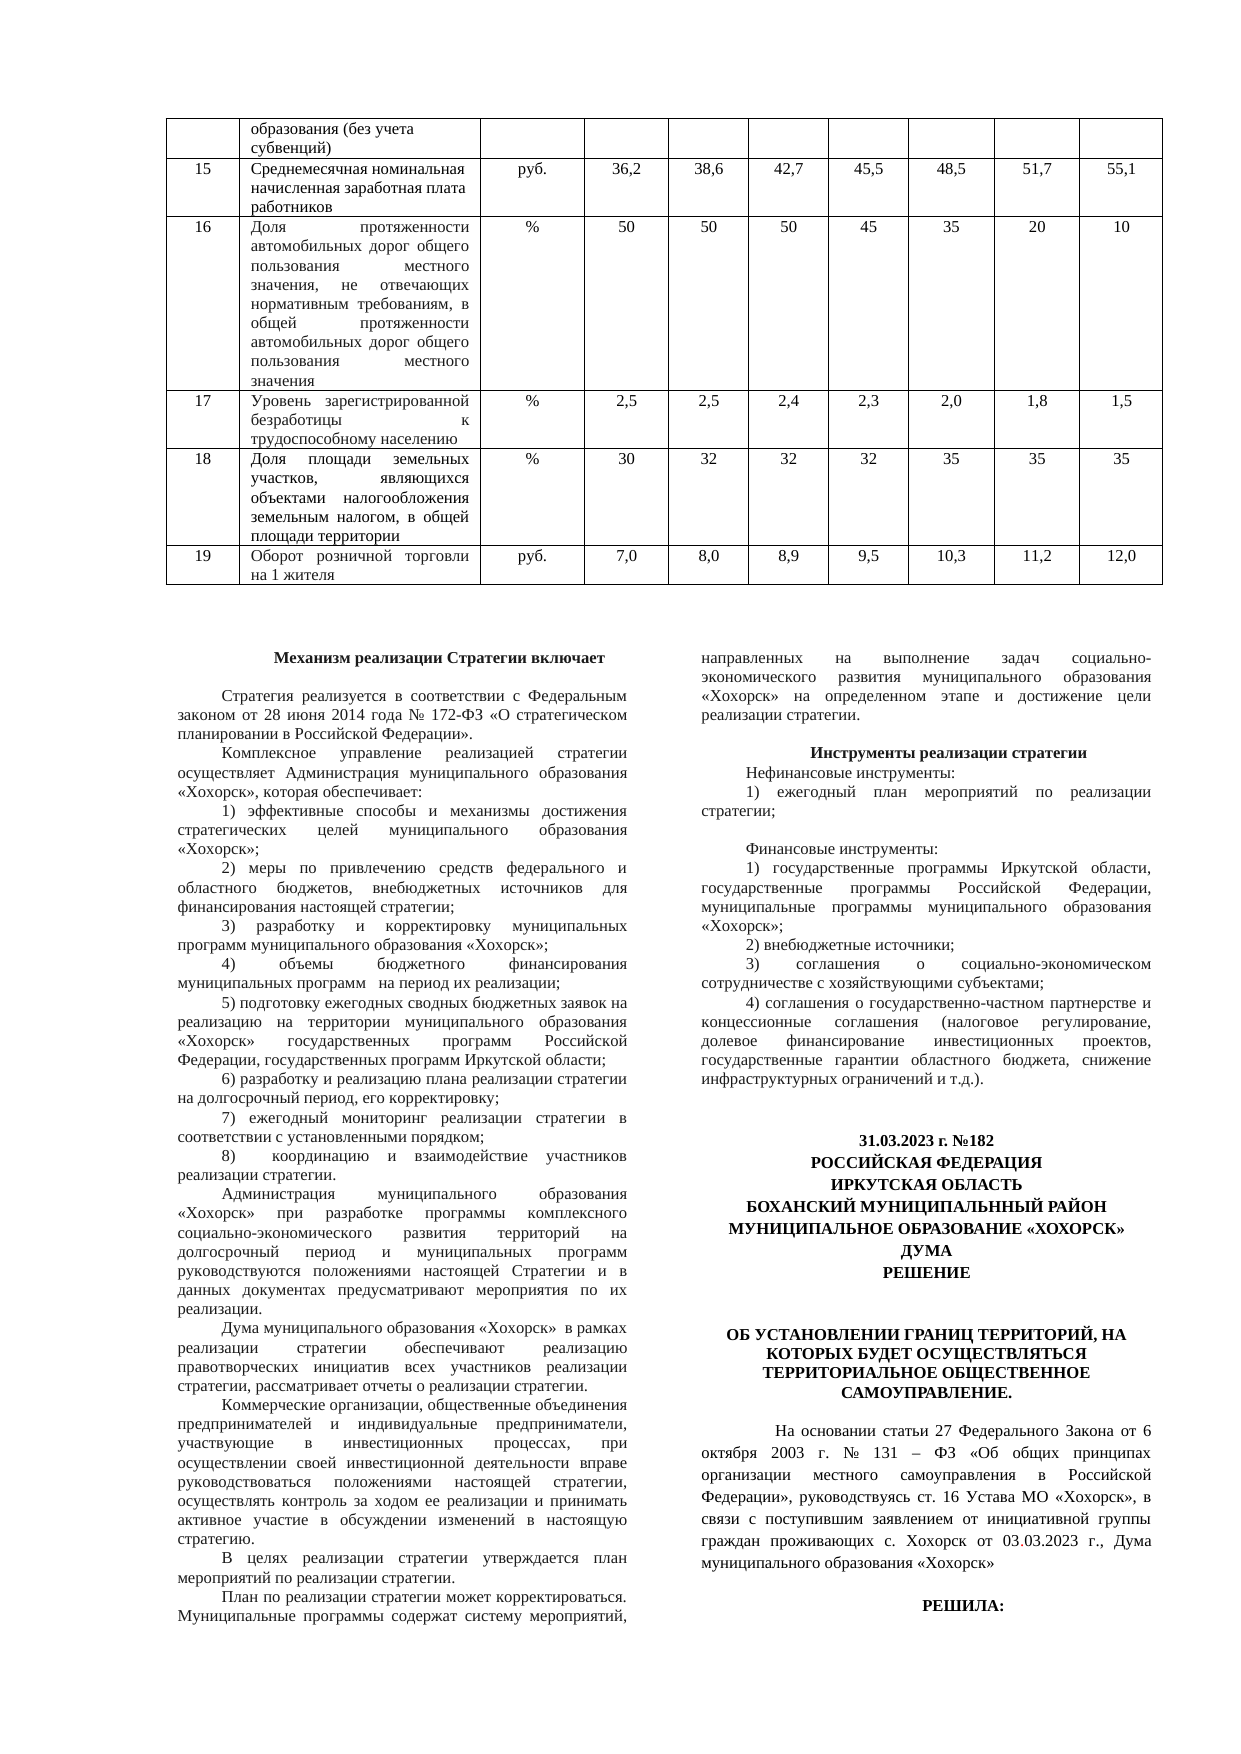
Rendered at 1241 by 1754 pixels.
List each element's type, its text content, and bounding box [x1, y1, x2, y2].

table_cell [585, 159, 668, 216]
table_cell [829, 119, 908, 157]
text РЕШИЛА: [701, 1595, 1152, 1614]
text Стратегия реализуется в соответствии с Федеральным законом от 28 июня 2014 года № 172-ФЗ «О стратегическом планировании в Российской Федерации». [177, 686, 627, 743]
text План по реализации стратегии может корректироваться. Муниципальные программы содержат систему мероприятий, направленных на выполнение задач социально-экономического развития муниципального образования «Хохорск» на определенном этапе и достижение цели реализации стратегии. [701, 647, 1152, 724]
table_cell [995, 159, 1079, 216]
text 31.03.2023 г. №182 [701, 1131, 1152, 1150]
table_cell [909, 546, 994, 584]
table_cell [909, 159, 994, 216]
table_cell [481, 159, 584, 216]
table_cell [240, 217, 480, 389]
text 1) государственные программы Иркутской области, государственные программы Российской Федерации, муниципальные программы муниципального образования «Хохорск»; [701, 858, 1152, 935]
text 1) эффективные способы и механизмы достижения стратегических целей муниципального образования «Хохорск»; [177, 801, 627, 858]
text Дума муниципального образования «Хохорск» в рамках реализации стратегии обеспечивают реализацию правотворческих инициатив всех участников реализации стратегии, рассматривает отчеты о реализации стратегии. [177, 1318, 627, 1395]
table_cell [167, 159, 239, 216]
text Администрация муниципального образования «Хохорск» при разработке программы комплексного социально-экономического развития территорий на долгосрочный период и муниципальных программ руководствуются положениями настоящей Стратегии и в данных документах предусматривают мероприятия по их реализации. [177, 1184, 627, 1318]
text РОССИЙСКАЯ ФЕДЕРАЦИЯ [701, 1153, 1152, 1172]
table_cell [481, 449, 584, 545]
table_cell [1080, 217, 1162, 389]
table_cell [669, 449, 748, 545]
text 3) соглашения о социально-экономическом сотрудничестве c хозяйствующими субъектами; [701, 954, 1152, 992]
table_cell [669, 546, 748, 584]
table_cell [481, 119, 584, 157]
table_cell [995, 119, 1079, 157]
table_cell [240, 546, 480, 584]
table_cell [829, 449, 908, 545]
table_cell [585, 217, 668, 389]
text 4) объемы бюджетного финансирования муниципальных программ на период их реализации; [177, 954, 627, 992]
text РЕШЕНИЕ [701, 1263, 1152, 1282]
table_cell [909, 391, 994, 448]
text 6) разработку и реализацию плана реализации стратегии на долгосрочный период, его корректировку; [177, 1069, 627, 1107]
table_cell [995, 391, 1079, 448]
text Коммерческие организации, общественные объединения предпринимателей и индивидуальные предприниматели, участвующие в инвестиционных процессах, при осуществлении своей инвестиционной деятельности вправе руководствоваться положениями настоящей стратегии, осуществлять контроль за ходом ее реализации и принимать активное участие в обсуждении изменений в настоящую стратегию. [177, 1395, 627, 1548]
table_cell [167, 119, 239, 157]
text Финансовые инструменты: [701, 839, 1152, 858]
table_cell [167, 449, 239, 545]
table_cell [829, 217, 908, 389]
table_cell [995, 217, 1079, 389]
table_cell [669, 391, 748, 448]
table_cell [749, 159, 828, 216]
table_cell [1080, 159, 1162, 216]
text БОХАНСКИЙ МУНИЦИПАЛЬННЫЙ РАЙОН [701, 1197, 1152, 1216]
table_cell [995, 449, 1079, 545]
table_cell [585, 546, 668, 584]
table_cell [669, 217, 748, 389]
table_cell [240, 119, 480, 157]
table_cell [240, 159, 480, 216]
text ДУМА [701, 1241, 1152, 1260]
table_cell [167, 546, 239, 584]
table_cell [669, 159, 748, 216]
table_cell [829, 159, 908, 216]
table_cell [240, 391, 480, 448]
text ОБ УСТАНОВЛЕНИИ ГРАНИЦ ТЕРРИТОРИЙ, НА КОТОРЫХ БУДЕТ ОСУЩЕСТВЛЯТЬСЯ ТЕРРИТОРИАЛЬНОЕ ОБЩЕСТВЕННОЕ САМОУПРАВЛЕНИЕ. [701, 1325, 1152, 1402]
text 2) меры по привлечению средств федерального и областного бюджетов, внебюджетных источников для финансирования настоящей стратегии; [177, 858, 627, 916]
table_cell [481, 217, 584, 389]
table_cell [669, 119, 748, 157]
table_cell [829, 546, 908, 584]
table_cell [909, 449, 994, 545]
text План по реализации стратегии может корректироваться. Муниципальные программы содержат систему мероприятий, направленных на выполнение задач социально-экономического развития муниципального образования «Хохорск» на определенном этапе и достижение цели реализации стратегии. [177, 1587, 627, 1625]
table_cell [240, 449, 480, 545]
text На основании статьи 27 Федерального Закона от 6 октября 2003 г. № 131 – ФЗ «Об общих принципах организации местного самоуправления в Российской Федерации», руководствуясь ст. 16 Устава МО «Хохорск», в связи с поступившим заявлением от инициативной группы граждан проживающих с. Хохорск от 03.03.2023 г., Дума муниципального образования «Хохорск» [701, 1421, 1152, 1572]
text 3) разработку и корректировку муниципальных программ муниципального образования «Хохорск»; [177, 916, 627, 954]
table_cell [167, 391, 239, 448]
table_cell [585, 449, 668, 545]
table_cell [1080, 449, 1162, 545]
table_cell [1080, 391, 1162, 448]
text МУНИЦИПАЛЬНОЕ ОБРАЗОВАНИЕ «ХОХОРСК» [701, 1219, 1152, 1238]
text 7) ежегодный мониторинг реализации стратегии в соответствии с установленными порядком; [177, 1107, 627, 1146]
text Комплексное управление реализацией стратегии осуществляет Администрация муниципального образования «Хохорск», которая обеспечивает: [177, 743, 627, 801]
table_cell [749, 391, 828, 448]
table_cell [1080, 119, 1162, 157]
text 5) подготовку ежегодных сводных бюджетных заявок на реализацию на территории муниципального образования «Хохорск» государственных программ Российской Федерации, государственных программ Иркутской области; [177, 992, 627, 1069]
text ИРКУТСКАЯ ОБЛАСТЬ [701, 1175, 1152, 1194]
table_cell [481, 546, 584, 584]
text 4) соглашения о государственно-частном партнерстве и концессионные соглашения (налоговое регулирование, долевое финансирование инвестиционных проектов, государственные гарантии областного бюджета, снижение инфраструктурных ограничений и т.д.). [701, 992, 1152, 1088]
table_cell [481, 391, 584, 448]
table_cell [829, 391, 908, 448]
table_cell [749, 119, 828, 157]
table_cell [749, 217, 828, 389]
text 8) координацию и взаимодействие участников реализации стратегии. [177, 1146, 627, 1184]
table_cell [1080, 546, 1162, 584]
text Инструменты реализации стратегии [701, 743, 1152, 762]
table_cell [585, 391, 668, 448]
text 1) ежегодный план мероприятий по реализации стратегии; [701, 782, 1152, 820]
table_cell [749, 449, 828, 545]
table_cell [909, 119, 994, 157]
text В целях реализации стратегии утверждается план мероприятий по реализации стратегии. [177, 1548, 627, 1587]
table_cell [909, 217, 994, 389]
text 2) внебюджетные источники; [701, 935, 1152, 954]
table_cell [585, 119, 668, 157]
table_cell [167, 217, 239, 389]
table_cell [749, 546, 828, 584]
text Механизм реализации Стратегии включает [177, 647, 627, 667]
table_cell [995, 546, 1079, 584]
text Нефинансовые инструменты: [701, 762, 1152, 782]
